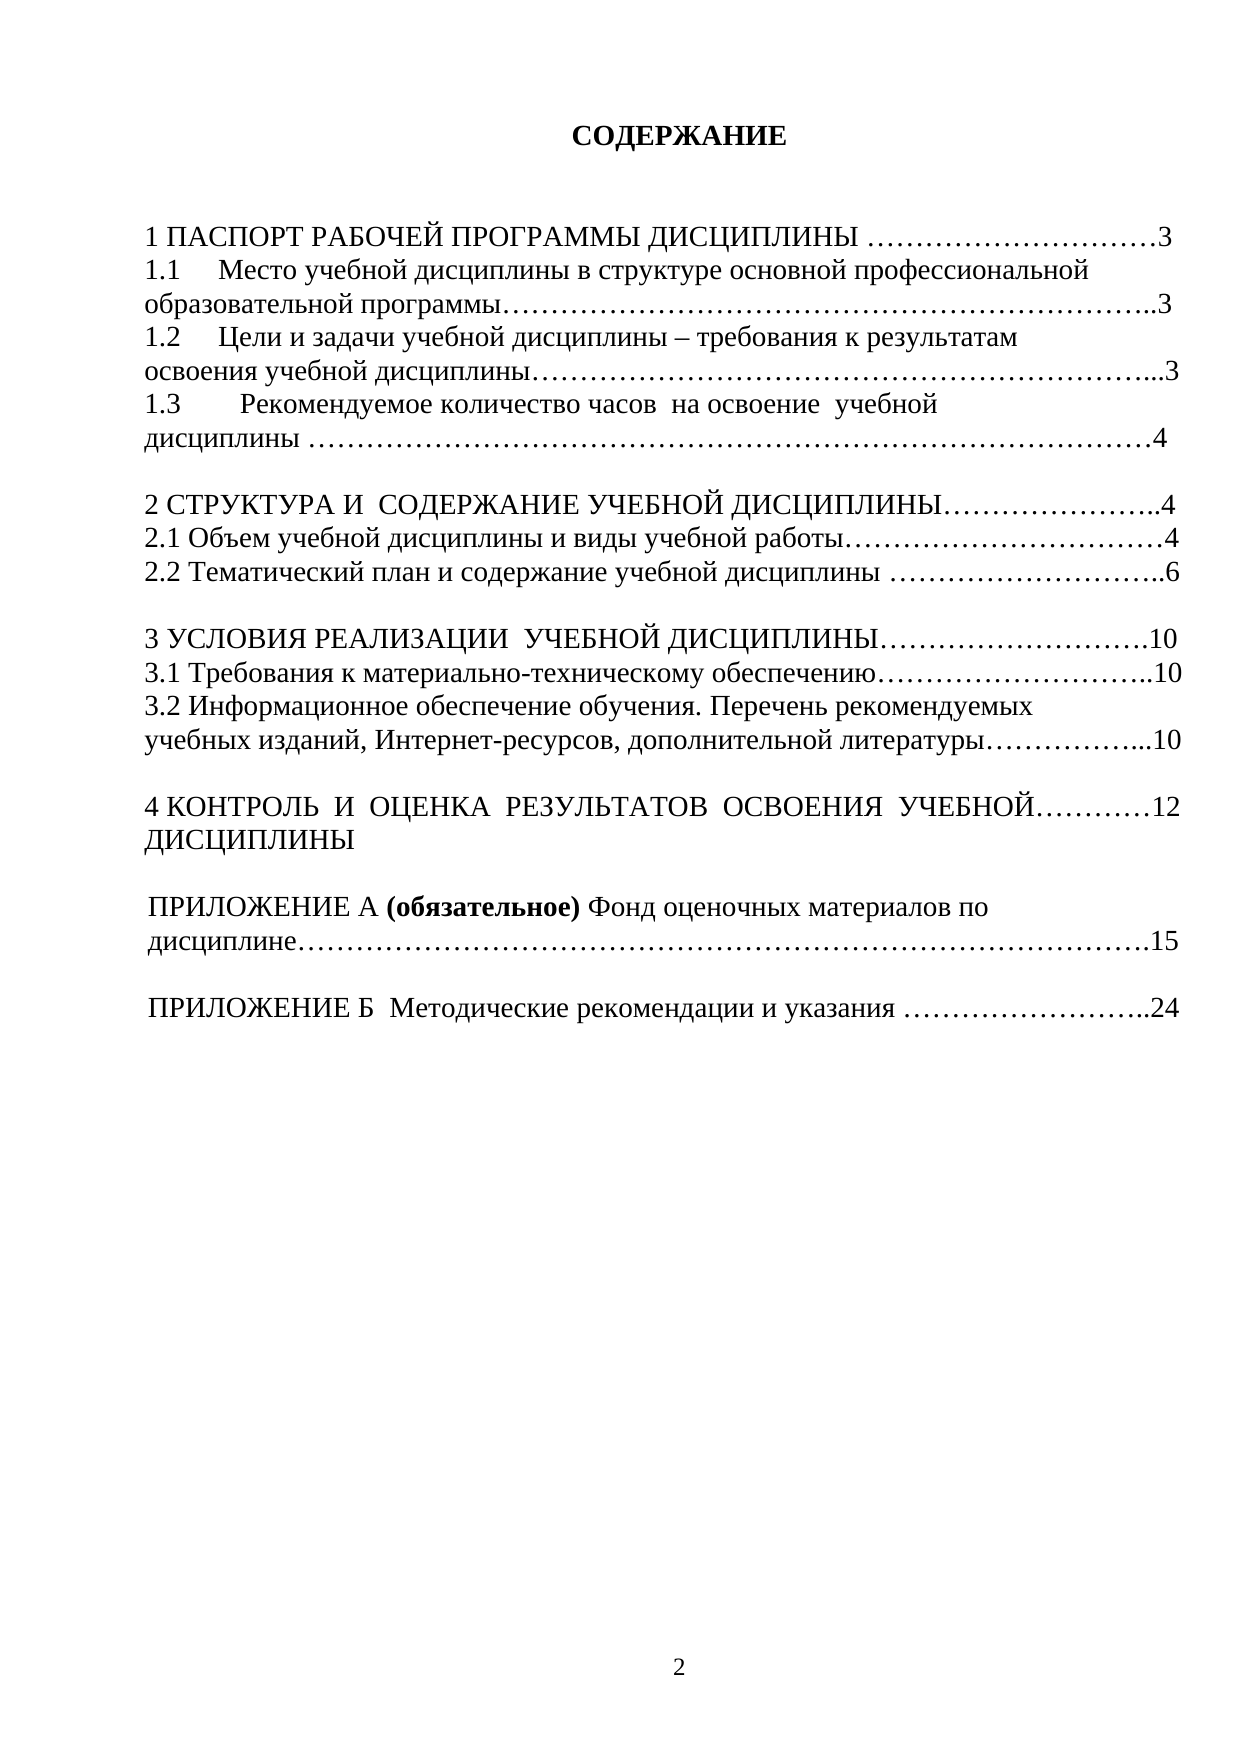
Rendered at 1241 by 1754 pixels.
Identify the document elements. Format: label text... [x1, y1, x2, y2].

table_header 1 ПАСПОРТ РАБОЧЕЙ ПРОГРАММЫ ДИСЦИПЛИНЫ …………………………3 Место учебной дисциплины в структуре основной профессиональной образовательной программы…………………………………………………………..3 Цели и задачи учебной дисциплины – требования к результатам освоения учебной дисциплины………………………………………………………...3 Рекомендуемое количество часов на освоение учебной дисциплины ……………………………………………………………………………4 [133, 219, 1196, 487]
text СОДЕРЖАНИЕ [177, 118, 1181, 152]
table_cell 4 Контроль и оценка результатов Освоения учебной…………12 дисциплины [133, 789, 1196, 889]
table_cell 2 СТРУКТУРА и содержание УЧЕБНОЙ ДИСЦИПЛИНЫ…………………..4 2.1 Объем учебной дисциплины и виды учебной работы……………………………4 2.2 Тематический план и содержание учебной дисциплины ………………………..6 [133, 487, 1196, 621]
table_cell 3 условия реализации учебной дисциплины……………………….10 3.1 Требования к материально-техническому обеспечению………………………..10 3.2 Информационное обеспечение обучения. Перечень рекомендуемых учебных изданий, Интернет-ресурсов, дополнительной литературы……………...10 [133, 621, 1196, 789]
subtitle ПРИЛОЖЕНИЕ Б Методические рекомендации и указания ……………………..24 [148, 990, 1181, 1024]
subtitle ПРИЛОЖЕНИЕ А (обязательное) Фонд оценочных материалов по дисциплине…………………………………………………………………………….15 [148, 889, 1181, 957]
